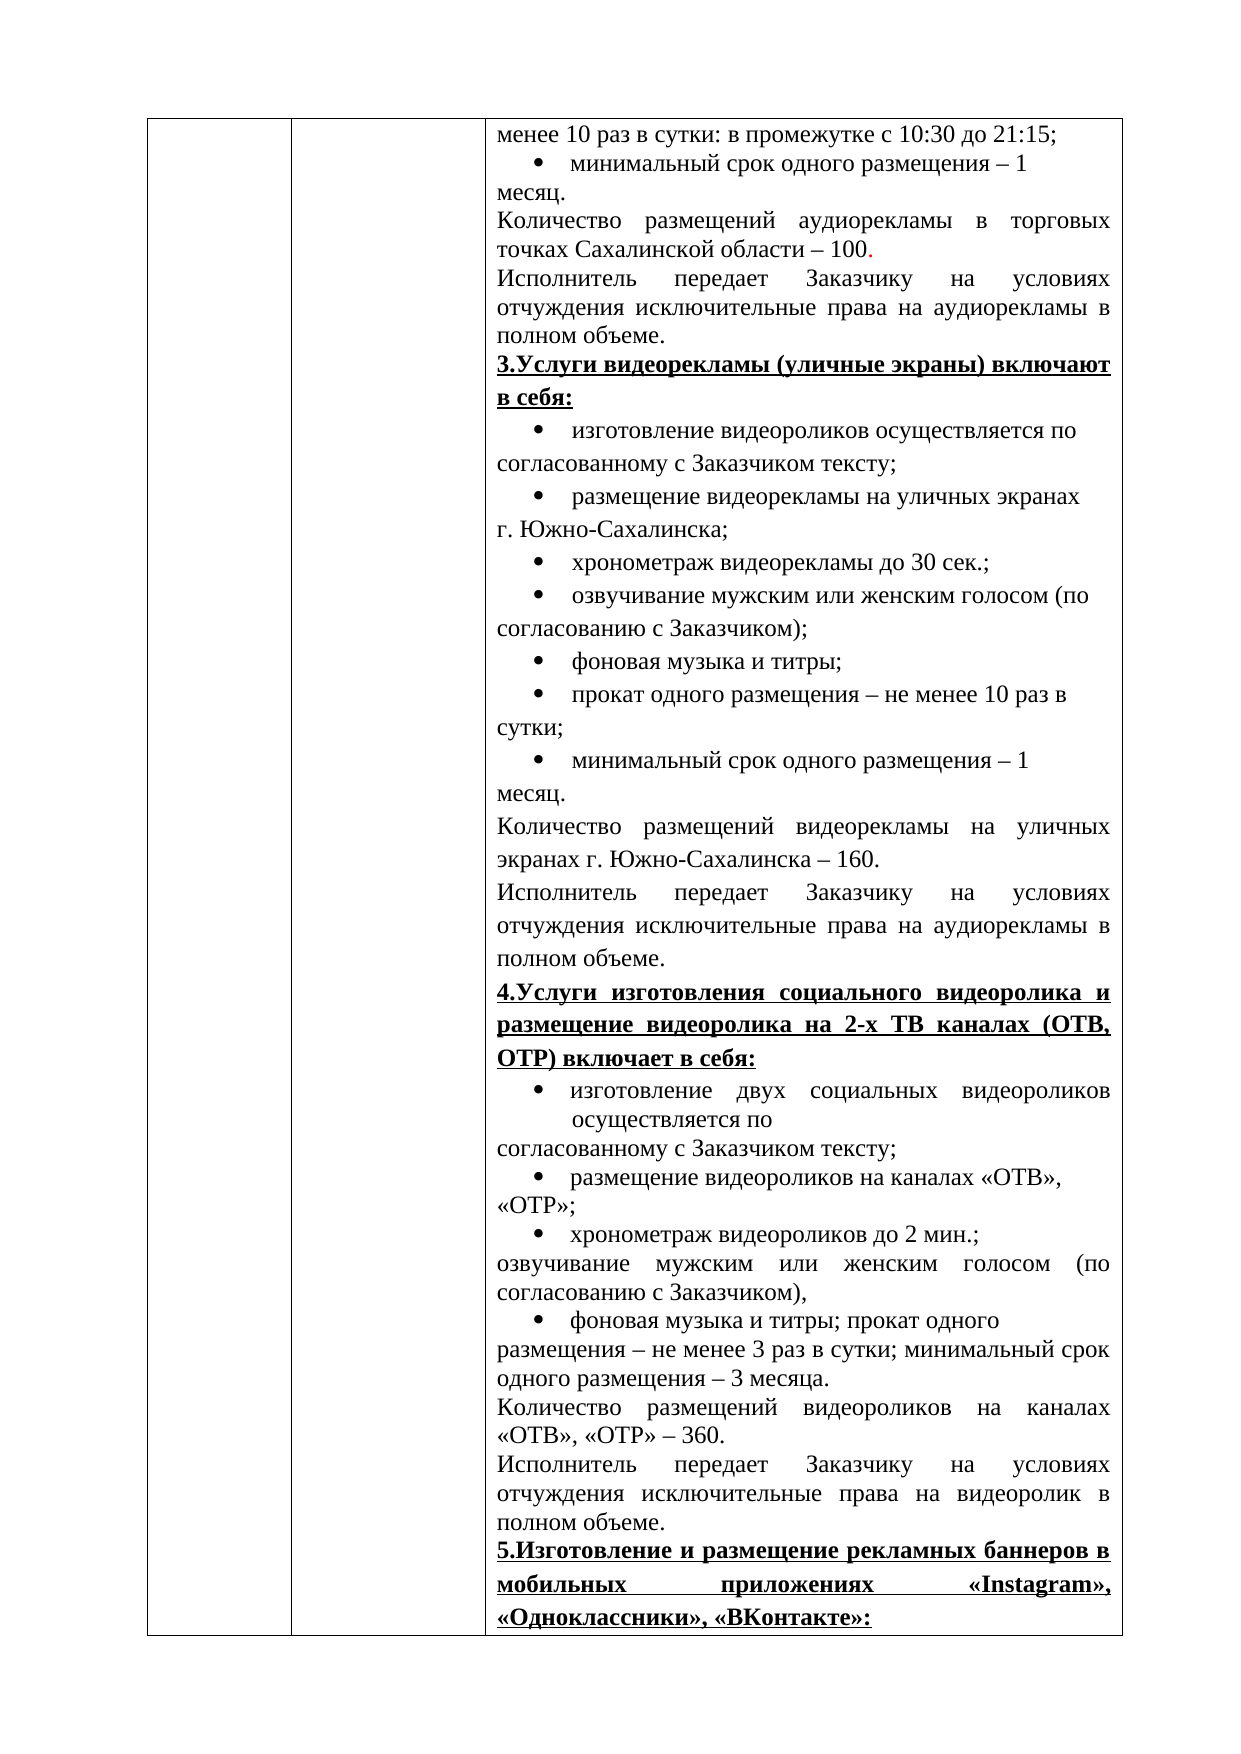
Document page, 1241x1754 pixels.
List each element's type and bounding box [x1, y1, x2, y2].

table_cell [292, 119, 485, 1635]
